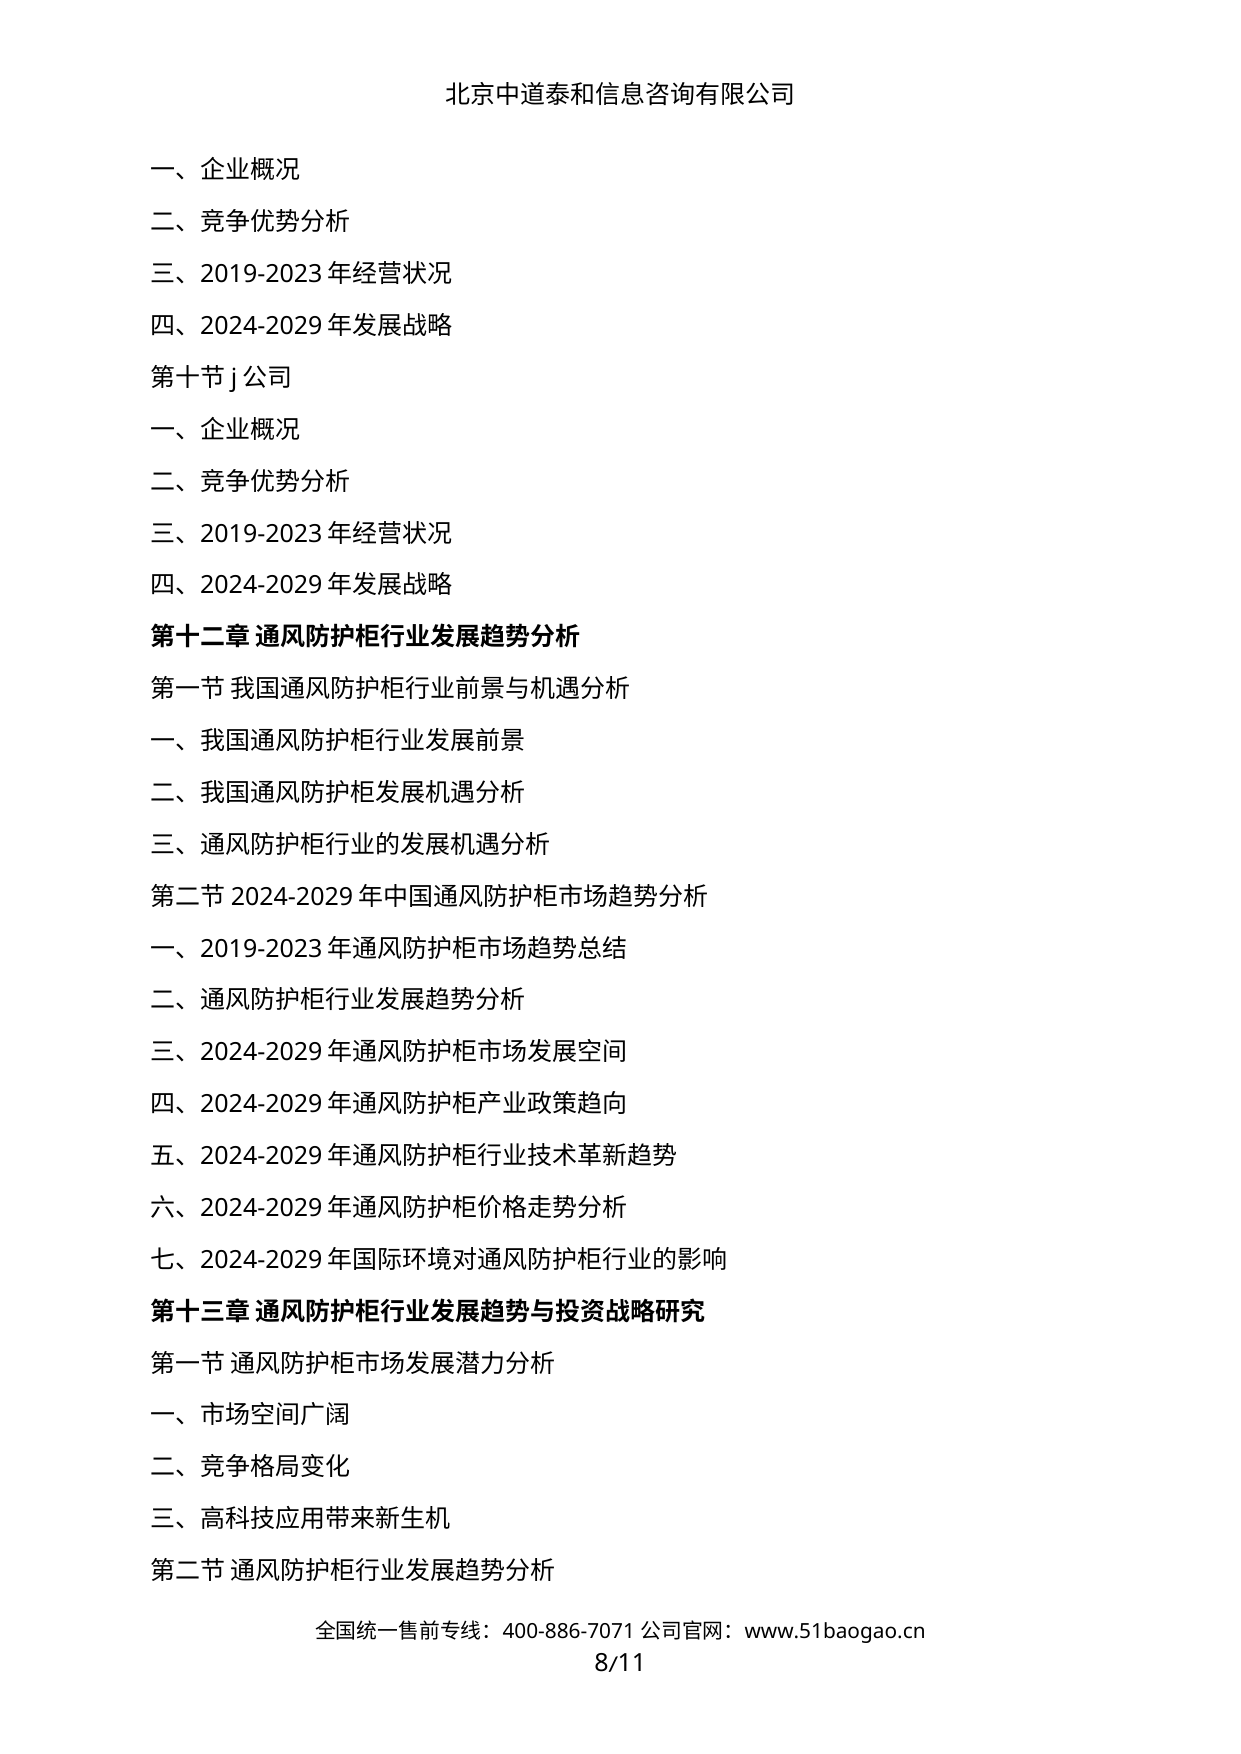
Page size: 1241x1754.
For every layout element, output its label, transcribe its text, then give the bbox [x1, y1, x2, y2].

text 二、竞争格局变化 [150, 1447, 1090, 1483]
text 第二节 2024-2029年中国通风防护柜市场趋势分析 [150, 876, 1090, 912]
text 一、市场空间广阔 [150, 1395, 1090, 1431]
text 一、企业概况 [150, 409, 1090, 446]
text 二、我国通风防护柜发展机遇分析 [150, 772, 1090, 809]
text 六、2024-2029年通风防护柜价格走势分析 [150, 1187, 1090, 1224]
text 第十三章 通风防护柜行业发展趋势与投资战略研究 [150, 1291, 1090, 1327]
text 一、企业概况 [150, 150, 1090, 186]
text 五、2024-2029年通风防护柜行业技术革新趋势 [150, 1136, 1090, 1172]
text 三、2019-2023年经营状况 [150, 254, 1090, 290]
text 一、我国通风防护柜行业发展前景 [150, 721, 1090, 757]
text 三、高科技应用带来新生机 [150, 1499, 1090, 1535]
text 一、2019-2023年通风防护柜市场趋势总结 [150, 928, 1090, 964]
text 第十节 j公司 [150, 357, 1090, 394]
text 二、竞争优势分析 [150, 461, 1090, 497]
text 第一节 我国通风防护柜行业前景与机遇分析 [150, 669, 1090, 705]
text 第一节 通风防护柜市场发展潜力分析 [150, 1343, 1090, 1379]
text 四、2024-2029年发展战略 [150, 306, 1090, 342]
text 四、2024-2029年发展战略 [150, 565, 1090, 601]
text 第十二章 通风防护柜行业发展趋势分析 [150, 617, 1090, 653]
text 二、通风防护柜行业发展趋势分析 [150, 980, 1090, 1016]
text 三、通风防护柜行业的发展机遇分析 [150, 824, 1090, 861]
text 三、2024-2029年通风防护柜市场发展空间 [150, 1032, 1090, 1068]
text 第二节 通风防护柜行业发展趋势分析 [150, 1551, 1090, 1587]
text 二、竞争优势分析 [150, 202, 1090, 238]
text 三、2019-2023年经营状况 [150, 513, 1090, 549]
text 四、2024-2029年通风防护柜产业政策趋向 [150, 1084, 1090, 1120]
text 七、2024-2029年国际环境对通风防护柜行业的影响 [150, 1239, 1090, 1276]
